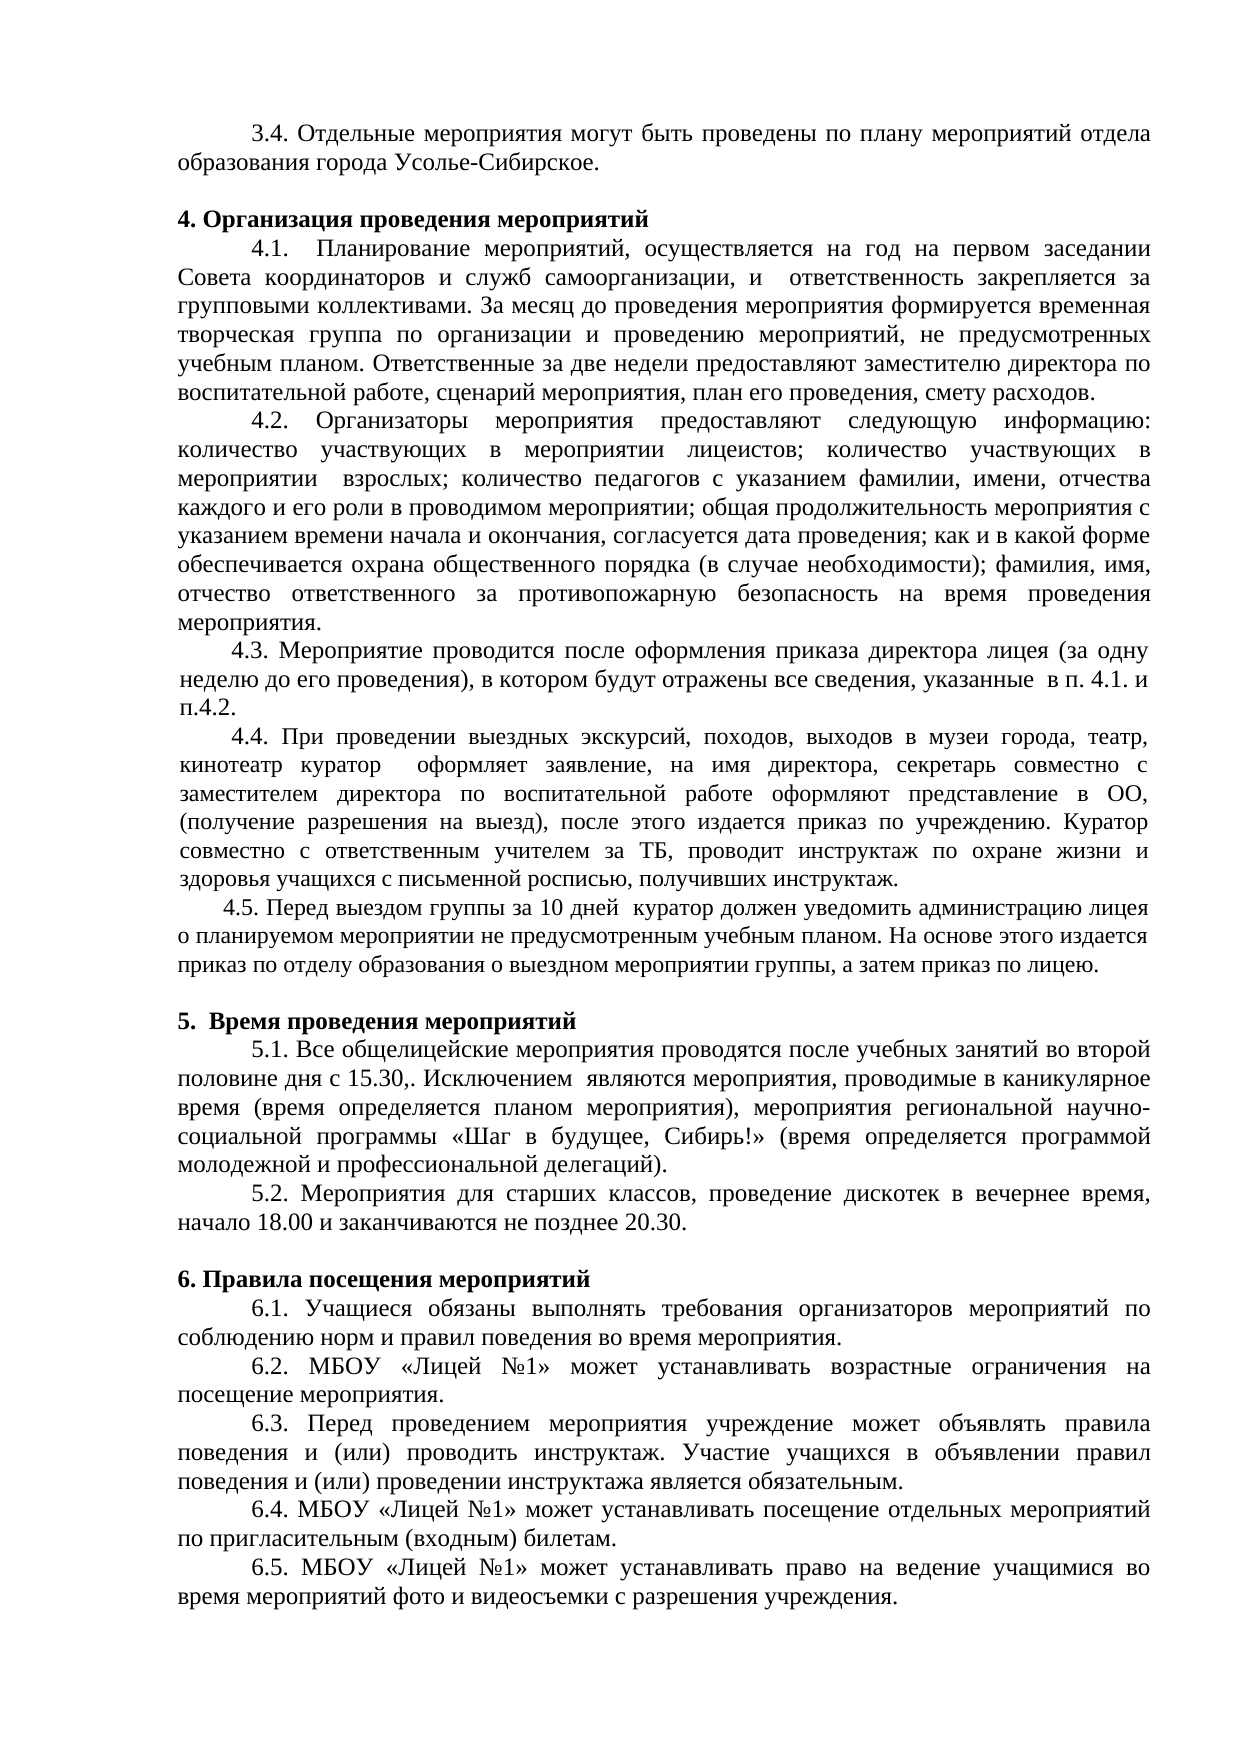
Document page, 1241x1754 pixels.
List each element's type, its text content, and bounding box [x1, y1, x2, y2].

text 4.2. Организаторы мероприятия предоставляют следующую информацию: количество участвующих в мероприятии лицеистов; количество участвующих в мероприятии взрослых; количество педагогов с указанием фамилии, имени, отчества каждого и его роли в проводимом мероприятии; общая продолжительность мероприятия с указанием времени начала и окончания, согласуется дата проведения; как и в какой форме обеспечивается охрана общественного порядка (в случае необходимости); фамилия, имя, отчество ответственного за противопожарную безопасность на время проведения мероприятия. [177, 406, 1152, 636]
text 5. Время проведения мероприятий [177, 1006, 1152, 1034]
text 6.3. Перед проведением мероприятия учреждение может объявлять правила поведения и (или) проводить инструктаж. Участие учащихся в объявлении правил поведения и (или) проведении инструктажа является обязательным. [177, 1408, 1152, 1494]
text 5.2. Мероприятия для старших классов, проведение дискотек в вечернее время, начало 18.00 и заканчиваются не позднее 20.30. [177, 1178, 1152, 1236]
text 6.1. Учащиеся обязаны выполнять требования организаторов мероприятий по соблюдению норм и правил поведения во время мероприятия. [177, 1293, 1152, 1351]
text 6.2. МБОУ «Лицей №1» может устанавливать возрастные ограничения на посещение мероприятия. [177, 1351, 1152, 1408]
text 4.3. Мероприятие проводится после оформления приказа директора лицея (за одну неделю до его проведения), в котором будут отражены все сведения, указанные в п. 4.1. и п.4.2. [179, 636, 1149, 721]
text 4. Организация проведения мероприятий [177, 204, 1152, 233]
text 6.5. МБОУ «Лицей №1» может устанавливать право на ведение учащимися во время мероприятий фото и видеосъемки с разрешения учреждения. [177, 1552, 1152, 1609]
text 4.4. При проведении выездных экскурсий, походов, выходов в музеи города, театр, кинотеатр куратор оформляет заявление, на имя директора, секретарь совместно с заместителем директора по воспитательной работе оформляют представление в ОО, (получение разрешения на выезд), после этого издается приказ по учреждению. Куратор совместно с ответственным учителем за ТБ, проводит инструктаж по охране жизни и здоровья учащихся с письменной росписью, получивших инструктаж. [179, 721, 1149, 892]
text 3.4. Отдельные мероприятия могут быть проведены по плану мероприятий отдела образования города Усолье-Сибирское. [177, 118, 1152, 176]
text 4.1. Планирование мероприятий, осуществляется на год на первом заседании Совета координаторов и служб самоорганизации, и ответственность закрепляется за групповыми коллективами. За месяц до проведения мероприятия формируется временная творческая группа по организации и проведению мероприятий, не предусмотренных учебным планом. Ответственные за две недели предоставляют заместителю директора по воспитательной работе, сценарий мероприятия, план его проведения, смету расходов. [177, 233, 1152, 406]
text 4.5. Перед выездом группы за 10 дней куратор должен уведомить администрацию лицея о планируемом мероприятии не предусмотренным учебным планом. На основе этого издается приказ по отделу образования о выездном мероприятии группы, а затем приказ по лицею. [177, 892, 1149, 978]
text 6. Правила посещения мероприятий [177, 1264, 1152, 1293]
text 6.4. МБОУ «Лицей №1» может устанавливать посещение отдельных мероприятий по пригласительным (входным) билетам. [177, 1494, 1152, 1552]
text 5.1. Все общелицейские мероприятия проводятся после учебных занятий во второй половине дня с 15.30,. Исключением являются мероприятия, проводимые в каникулярное время (время определяется планом мероприятия), мероприятия региональной научно-социальной программы «Шаг в будущее, Сибирь!» (время определяется программой молодежной и профессиональной делегаций). [177, 1034, 1152, 1178]
